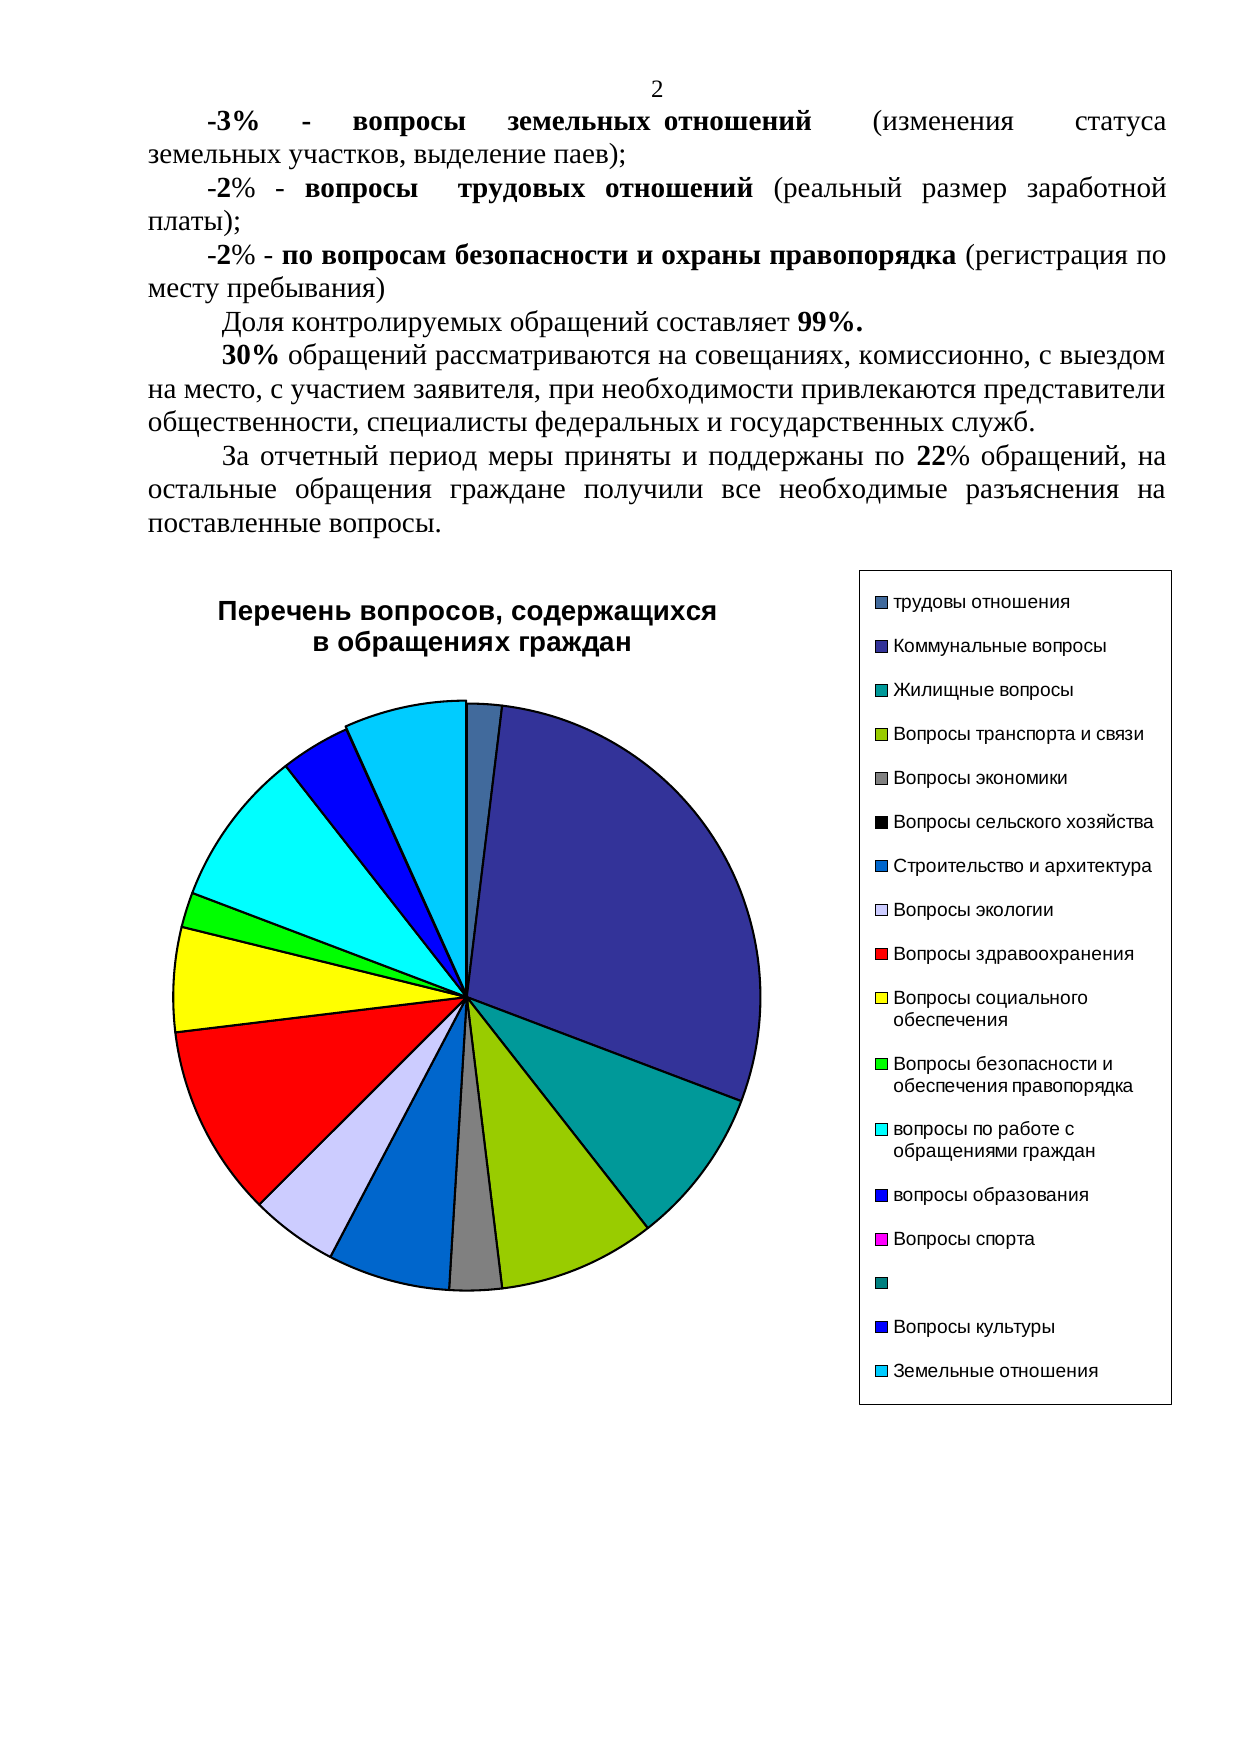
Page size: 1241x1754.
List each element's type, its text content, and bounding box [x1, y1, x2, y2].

text Доля контролируемых обращений составляет 99%. [148, 304, 1167, 337]
text За отчетный период меры приняты и поддержаны по 22% обращений, на остальные обращения граждане получили все необходимые разъяснения на поставленные вопросы. [148, 438, 1167, 539]
text 30% обращений рассматриваются на совещаниях, комиссионно, с выездом на место, с участием заявителя, при необходимости привлекаются представители общественности, специалисты федеральных и государственных служб. [148, 337, 1167, 438]
text -2% - вопросы трудовых отношений (реальный размер заработной платы); [148, 170, 1167, 237]
text -3% - вопросы земельных отношений (изменения статуса земельных участков, выделение паев); [148, 103, 1167, 170]
text -2% - по вопросам безопасности и охраны правопорядка (регистрация по месту пребывания) [148, 237, 1167, 304]
